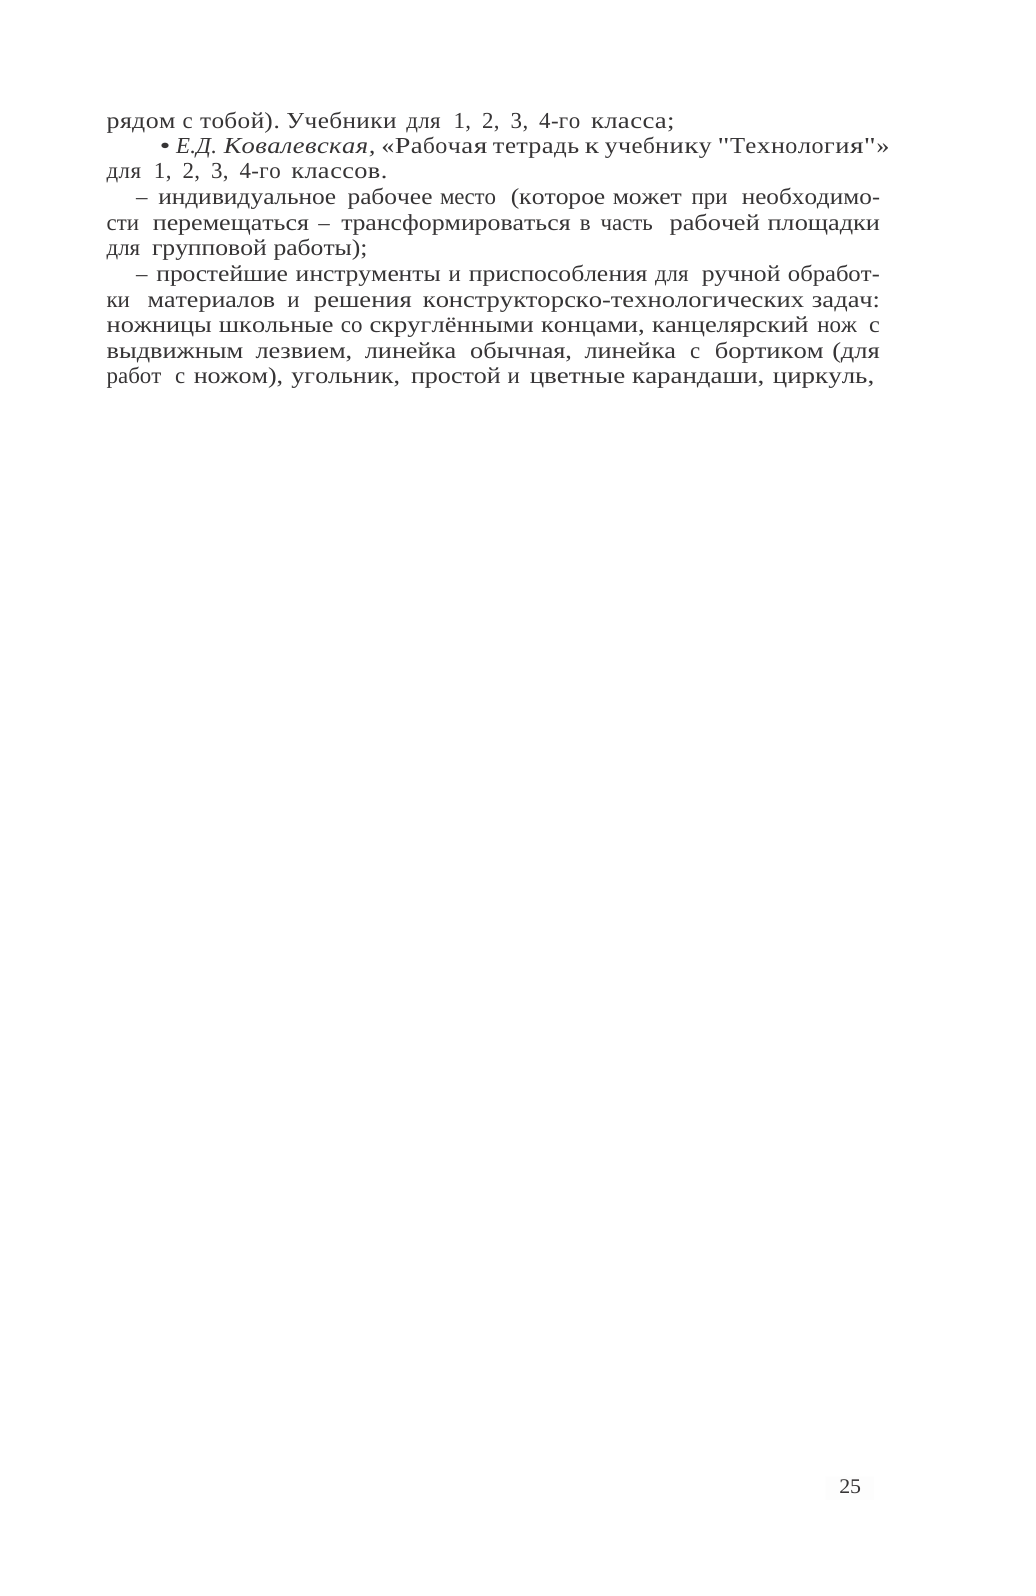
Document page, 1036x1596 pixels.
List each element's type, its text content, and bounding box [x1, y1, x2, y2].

text – простейшие инструменты и приспособления для ручной обработ- ки материалов и решения конструкторско-технологических задач: ножницы школьные со скруглёнными концами, канцелярский нож с выдвижным лезвием, линейка обычная, линейка с бортиком (для работ с ножом), угольник, простой и цветные карандаши, циркуль, [106, 261, 880, 389]
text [106, 108, 880, 133]
text • Е.Д. Ковалевская, «Рабочая тетрадь к учебнику "Технология"» [159, 133, 892, 158]
text для 1, 2, 3, 4-го классов. [106, 158, 892, 184]
text – индивидуальное рабочее место (которое может при необходимо- сти перемещаться – трансформироваться в часть рабочей площадки для групповой работы); [106, 184, 880, 261]
